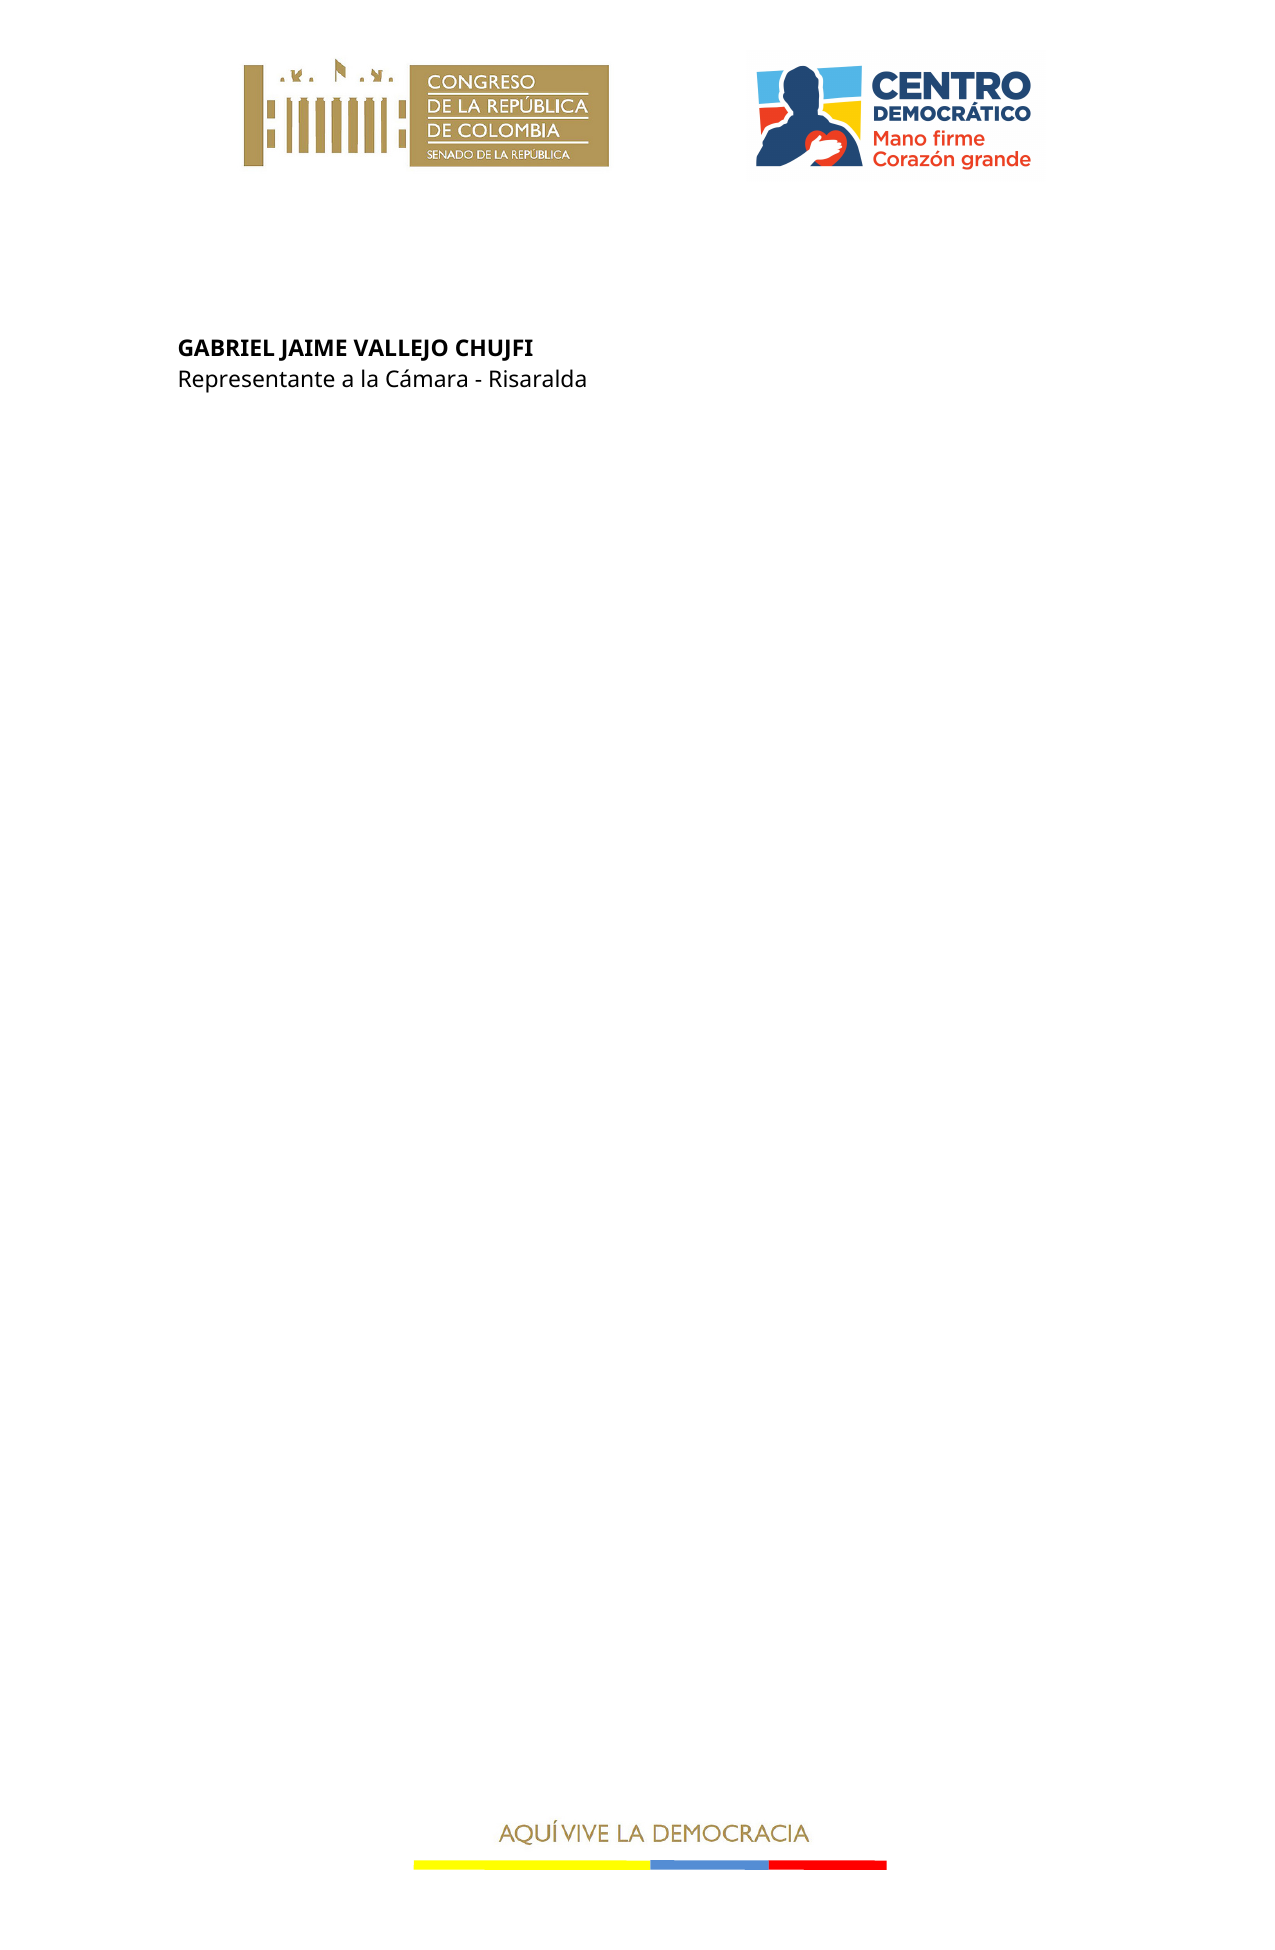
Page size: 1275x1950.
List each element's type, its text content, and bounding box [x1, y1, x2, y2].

picture [229, 47, 620, 182]
text Representante a la Cámara - Risaralda [177, 363, 1098, 394]
picture [745, 50, 1046, 182]
picture [457, 1812, 848, 1857]
text GABRIEL JAIME VALLEJO CHUJFI [177, 332, 1098, 363]
